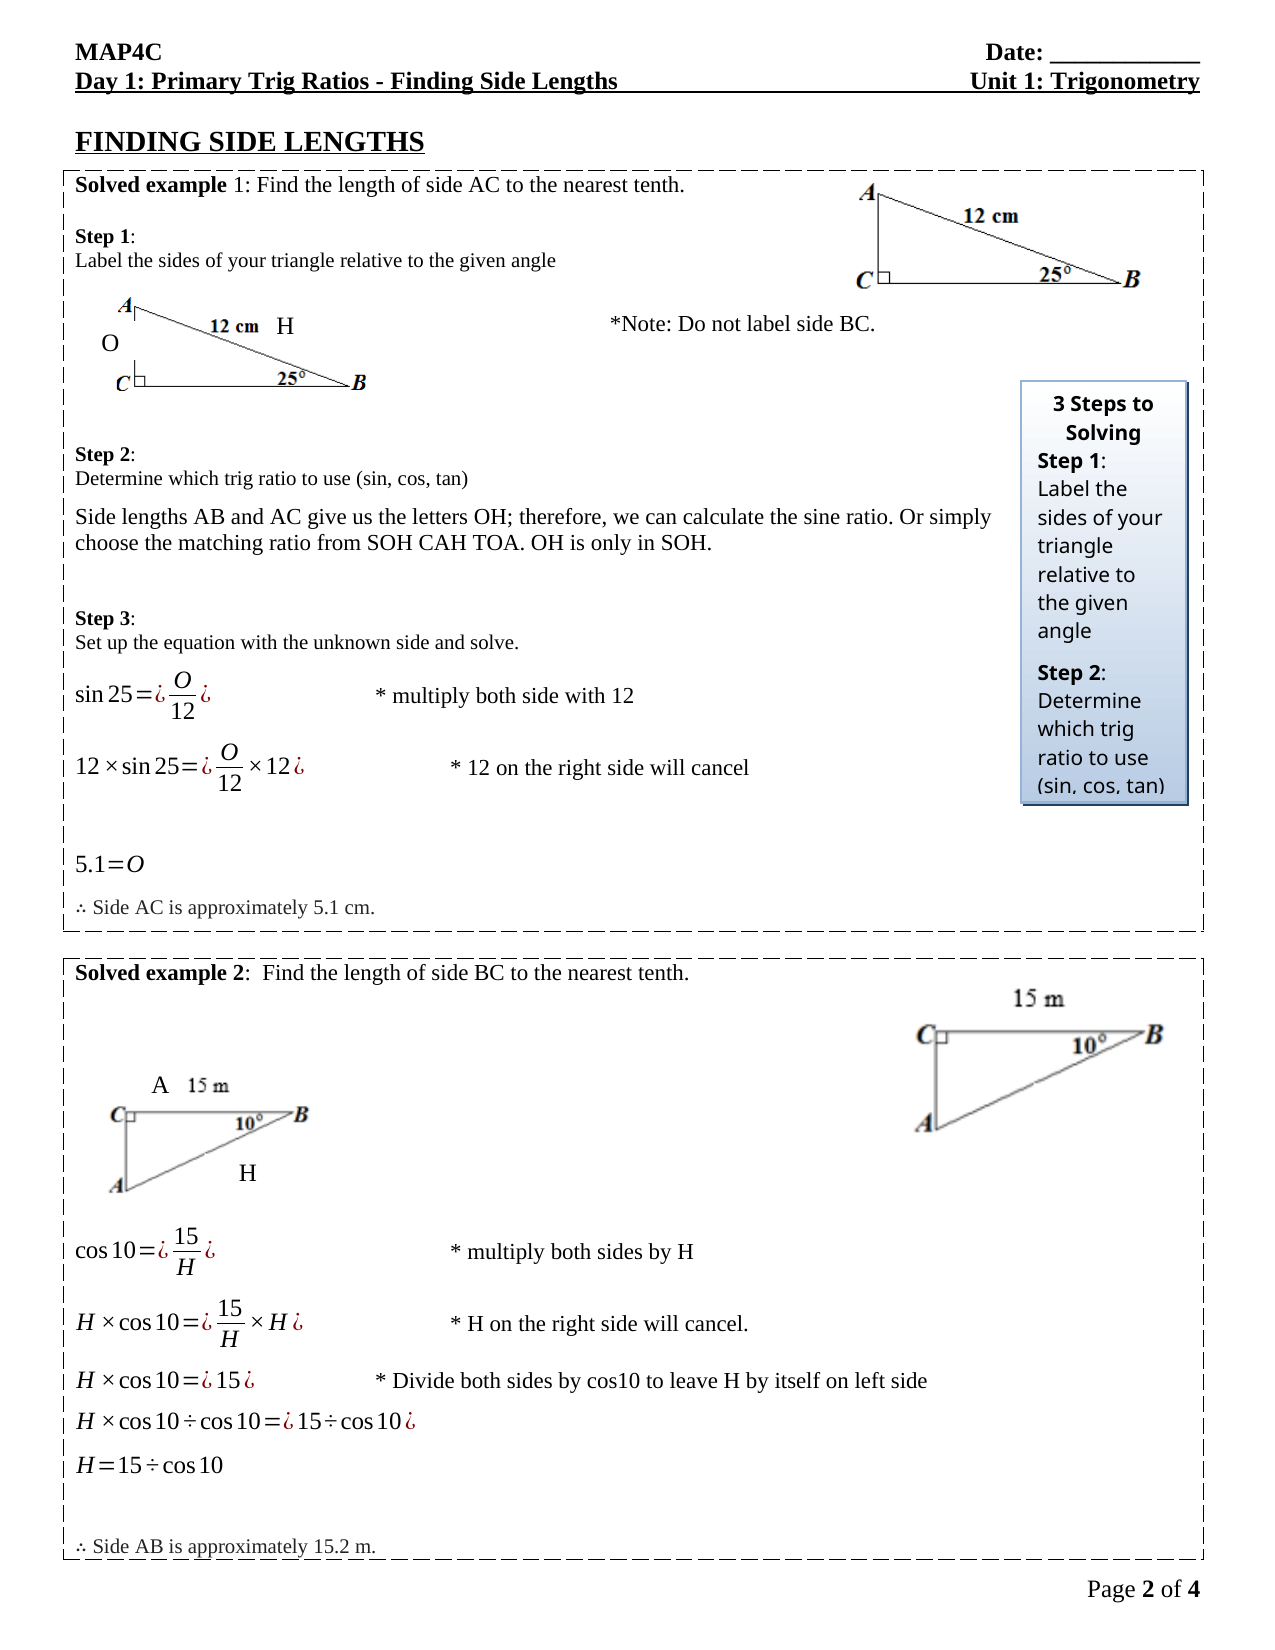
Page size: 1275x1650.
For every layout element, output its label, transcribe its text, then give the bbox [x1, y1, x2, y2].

picture [856, 182, 1143, 292]
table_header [64, 958, 1203, 1558]
picture [115, 296, 365, 390]
picture [93, 1062, 318, 1209]
text FINDING SIDE LENGTHS [75, 124, 1200, 157]
table_header Solved example 1: Find the length of side AC to the nearest tenth. Step 1: Label the sides of your triangle relative to the given angle *Note: Do not label side BC. Step 2: Determine which trig ratio to use (sin, cos, tan) Side lengths AB and AC give us the letters OH; therefore, we can calculate the sine ratio. Or simply choose the matching ratio from SOH CAH TOA. OH is only in SOH. Step 3: Set up the equation with the unknown side and solve. * multiply both side with 12 * 12 on the right side will cancel ∴ Side AC is approximately 5.1 cm. [64, 170, 1203, 931]
picture [895, 968, 1179, 1156]
